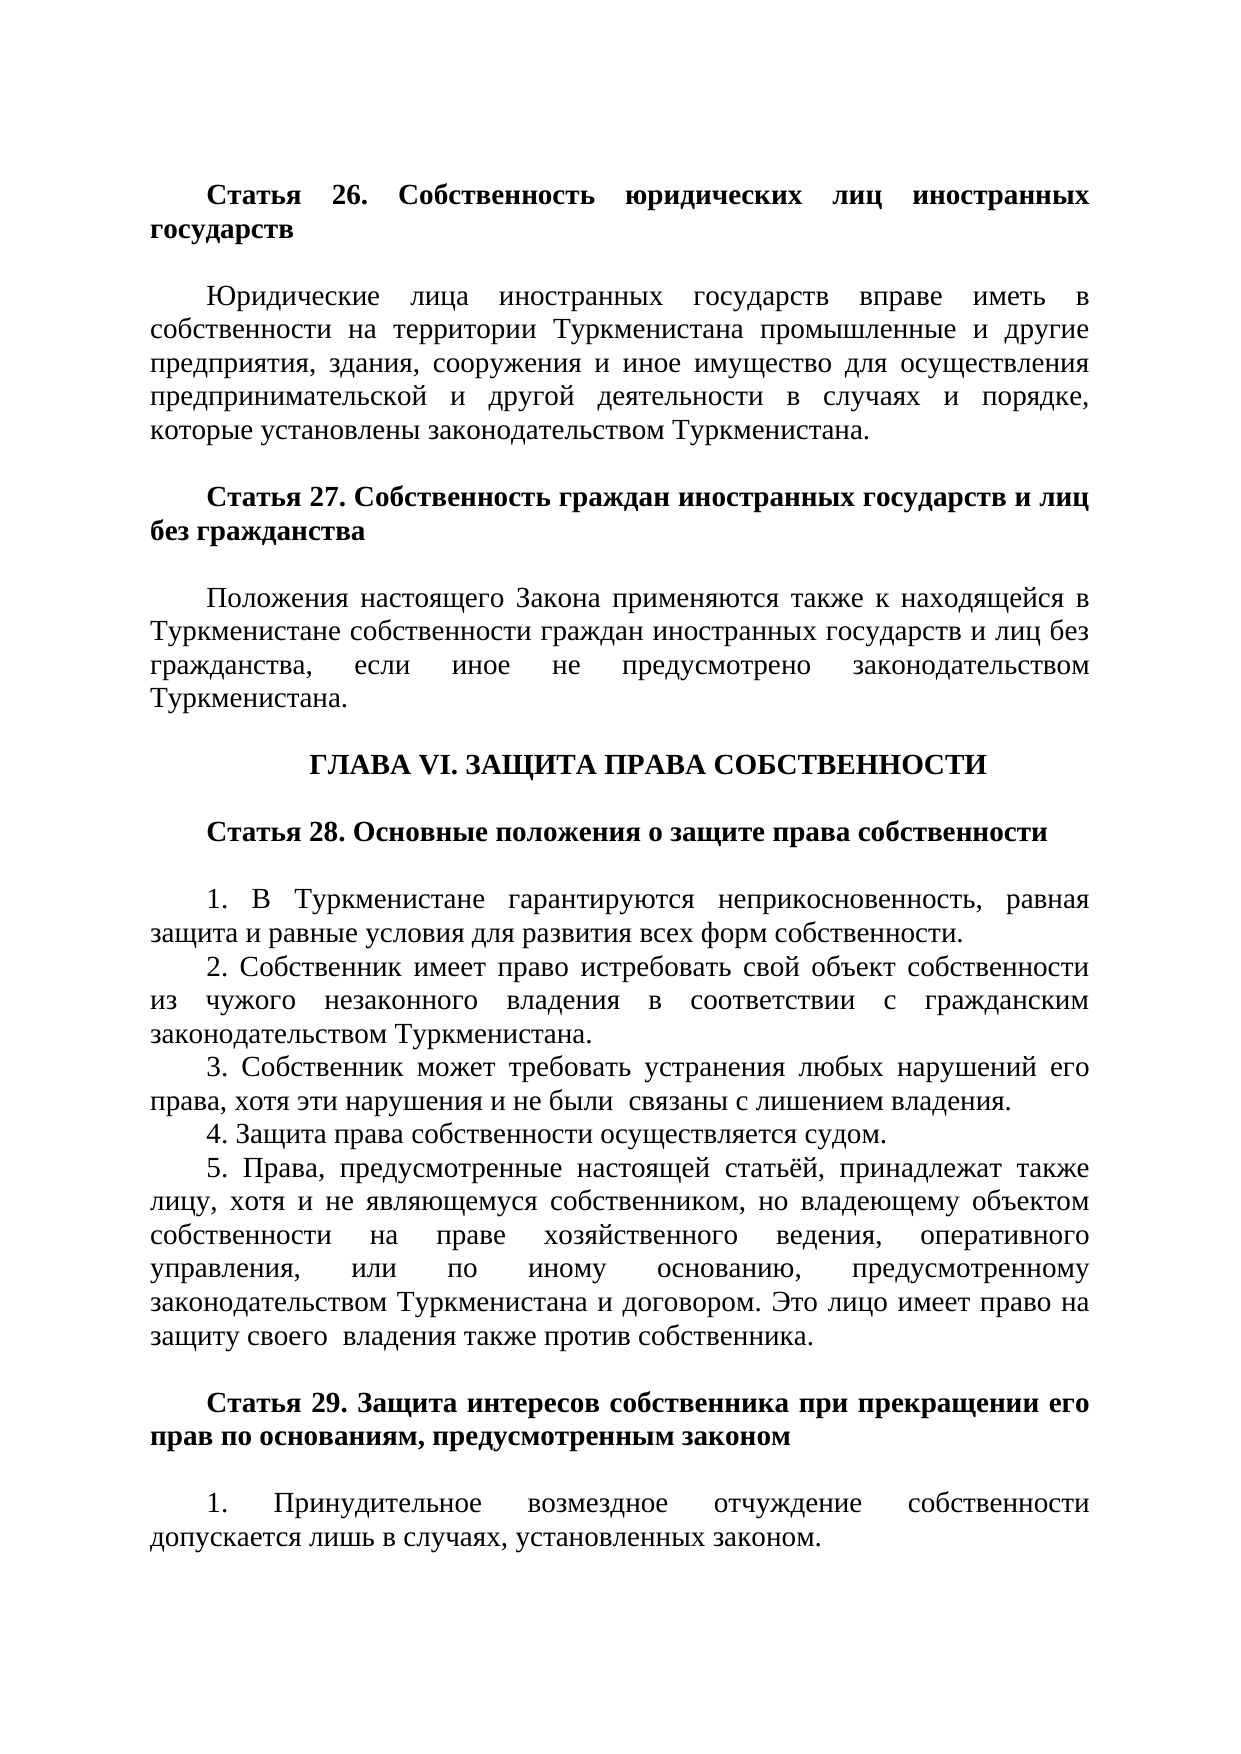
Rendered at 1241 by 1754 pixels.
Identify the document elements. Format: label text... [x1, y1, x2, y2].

text Статья 28. Основные положения о защите права собственности [150, 814, 1090, 848]
text 1. В Туркменистане гарантируются неприкосновенность, равная защита и равные условия для развития всех форм собственности. [150, 882, 1090, 949]
text 3. Собственник может требовать устранения любых нарушений его права, хотя эти нарушения и не были связаны с лишением владения. [150, 1049, 1090, 1116]
text Юридические лица иностранных государств вправе иметь в собственности на территории Туркменистана промышленные и другие предприятия, здания, сооружения и иное имущество для осуществления предпринимательской и другой деятельности в случаях и порядке, которые установлены законодательством Туркменистана. [150, 278, 1090, 446]
text Статья 26. Собственность юридических лиц иностранных государств [150, 177, 1090, 244]
text Статья 29. Защита интересов собственника при прекращении его прав по основаниям, предусмотренным законом [150, 1385, 1090, 1452]
text 2. Собственник имеет право истребовать свой объект собственности из чужого незаконного владения в соответствии с гражданским законодательством Туркменистана. [150, 949, 1090, 1049]
text Положения настоящего Закона применяются также к находящейся в Туркменистане собственности граждан иностранных государств и лиц без гражданства, если иное не предусмотрено законодательством Туркменистана. [150, 580, 1090, 714]
text Статья 27. Собственность граждан иностранных государств и лиц без гражданства [150, 479, 1090, 546]
text ГЛАВА VI. ЗАЩИТА ПРАВА СОБСТВЕННОСТИ [150, 747, 1090, 781]
text 5. Права, предусмотренные настоящей статьёй, принадлежат также лицу, хотя и не являющемуся собственником, но владеющему объектом собственности на праве хозяйственного ведения, оперативного управления, или по иному основанию, предусмотренному законодательством Туркменистана и договором. Это лицо имеет право на защиту своего владения также против собственника. [150, 1150, 1090, 1351]
text 1. Принудительное возмездное отчуждение собственности допускается лишь в случаях, установленных законом. [150, 1485, 1090, 1552]
text 4. Защита права собственности осуществляется судом. [150, 1116, 1090, 1150]
